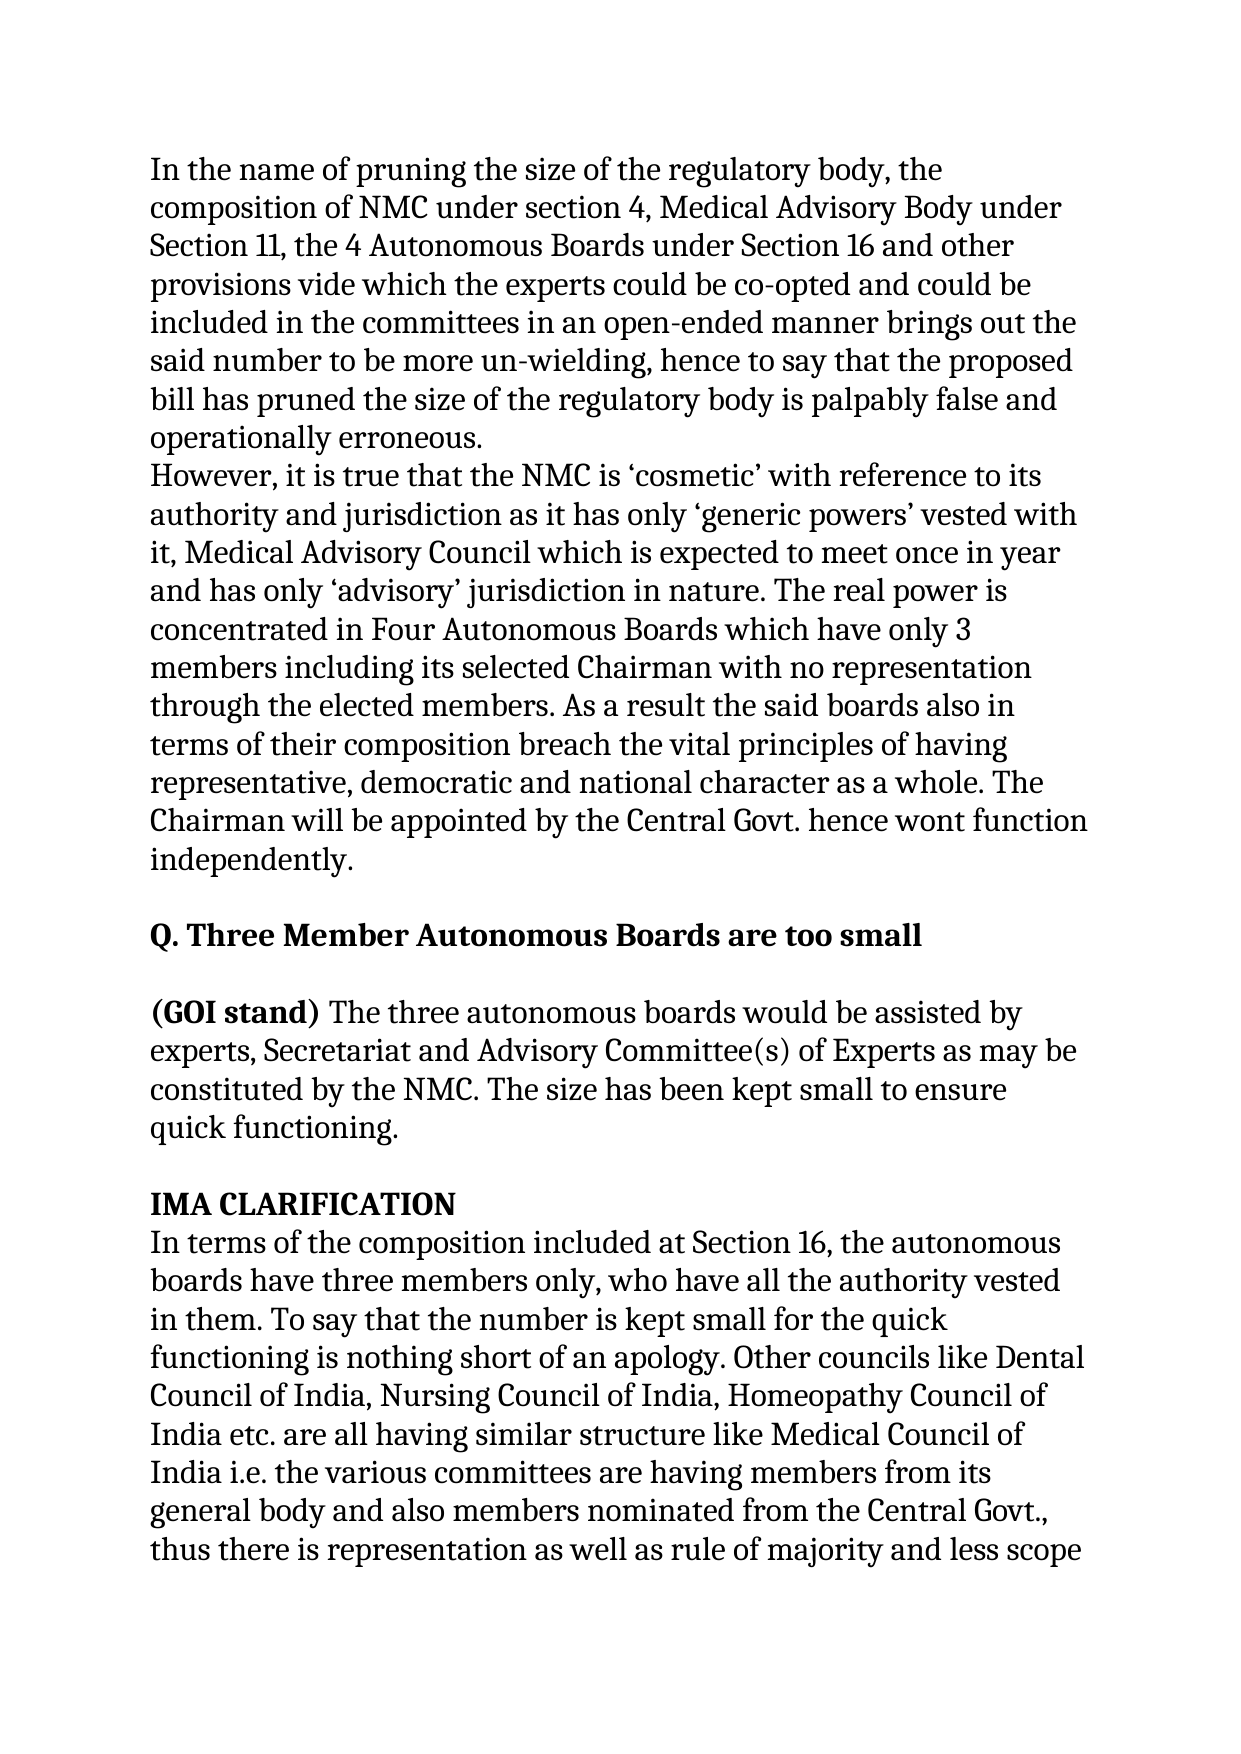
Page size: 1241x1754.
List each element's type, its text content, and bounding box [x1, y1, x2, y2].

text However, it is true that the NMC is ‘cosmetic’ with reference to its authority and jurisdiction as it has only ‘generic powers’ vested with it, Medical Advisory Council which is expected to meet once in year and has only ‘advisory’ jurisdiction in nature. The real power is concentrated in Four Autonomous Boards which have only 3 members including its selected Chairman with no representation through the elected members. As a result the said boards also in terms of their composition breach the vital principles of having representative, democratic and national character as a whole. The Chairman will be appointed by the Central Govt. hence wont function independently. [150, 457, 1090, 878]
text IMA CLARIFICATION [150, 1185, 1090, 1223]
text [150, 1223, 1090, 1568]
text Q. Three Member Autonomous Boards are too small [150, 917, 1090, 955]
text In the name of pruning the size of the regulatory body, the composition of NMC under section 4, Medical Advisory Body under Section 11, the 4 Autonomous Boards under Section 16 and other provisions vide which the experts could be co-opted and could be included in the committees in an open-ended manner brings out the said number to be more un-wielding, hence to say that the proposed bill has pruned the size of the regulatory body is palpably false and operationally erroneous. [150, 150, 1090, 457]
text (GOI stand) The three autonomous boards would be assisted by experts, Secretariat and Advisory Committee(s) of Experts as may be constituted by the NMC. The size has been kept small to ensure quick functioning. [150, 993, 1090, 1147]
